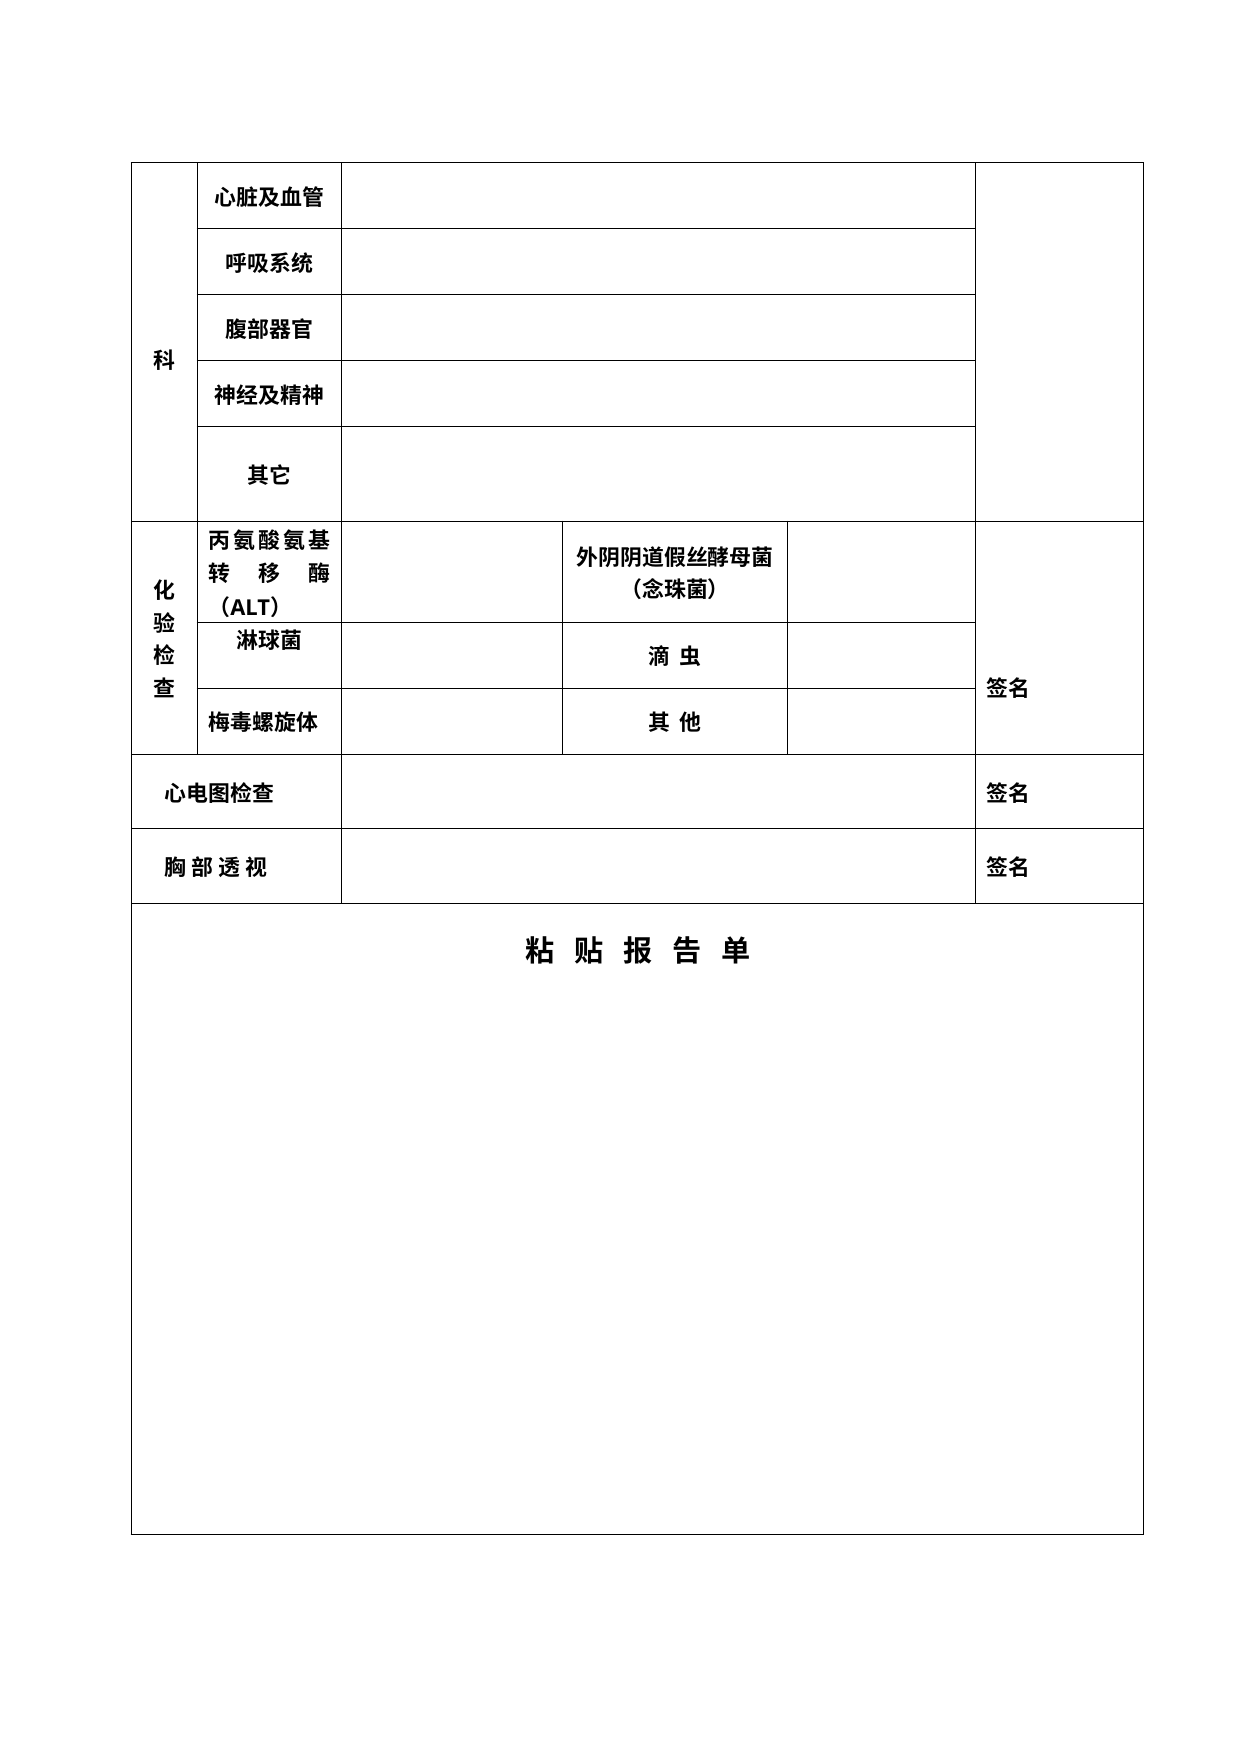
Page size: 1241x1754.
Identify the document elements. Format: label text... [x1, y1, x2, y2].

table_cell 心脏及血管 [198, 163, 341, 228]
table_cell 签名 [976, 829, 1143, 903]
table_cell [342, 427, 975, 521]
table_cell [342, 829, 975, 903]
table_cell 淋球菌 [198, 623, 341, 688]
table_cell 神经及精神 [198, 361, 341, 426]
table_cell 化验检查 [132, 522, 197, 754]
table_cell [342, 522, 562, 622]
table_cell [788, 522, 975, 622]
table_cell 其它 [198, 427, 341, 521]
table_cell [342, 295, 975, 360]
table_cell [342, 229, 975, 294]
table_cell 胸 部 透 视 [132, 829, 341, 903]
table_cell [342, 361, 975, 426]
table_cell [342, 755, 975, 828]
table_cell 腹部器官 [198, 295, 341, 360]
table_cell 签名 [976, 755, 1143, 828]
table_cell [788, 689, 975, 754]
table_cell 心电图检查 [132, 755, 341, 828]
table_cell 其 他 [563, 689, 787, 754]
table_cell [342, 163, 975, 228]
table_cell 签名 [976, 522, 1143, 754]
table_cell 呼吸系统 [198, 229, 341, 294]
table_cell 梅毒螺旋体 [198, 689, 341, 754]
table_cell [342, 623, 562, 688]
table_cell 丙氨酸氨基转移酶（ALT） [198, 522, 341, 622]
table_cell 滴 虫 [563, 623, 787, 688]
table_cell [342, 689, 562, 754]
table_cell 外阴阴道假丝酵母菌（念珠菌） [563, 522, 787, 622]
table_cell [788, 623, 975, 688]
table_cell 粘 贴 报 告 单 [132, 904, 1143, 1534]
